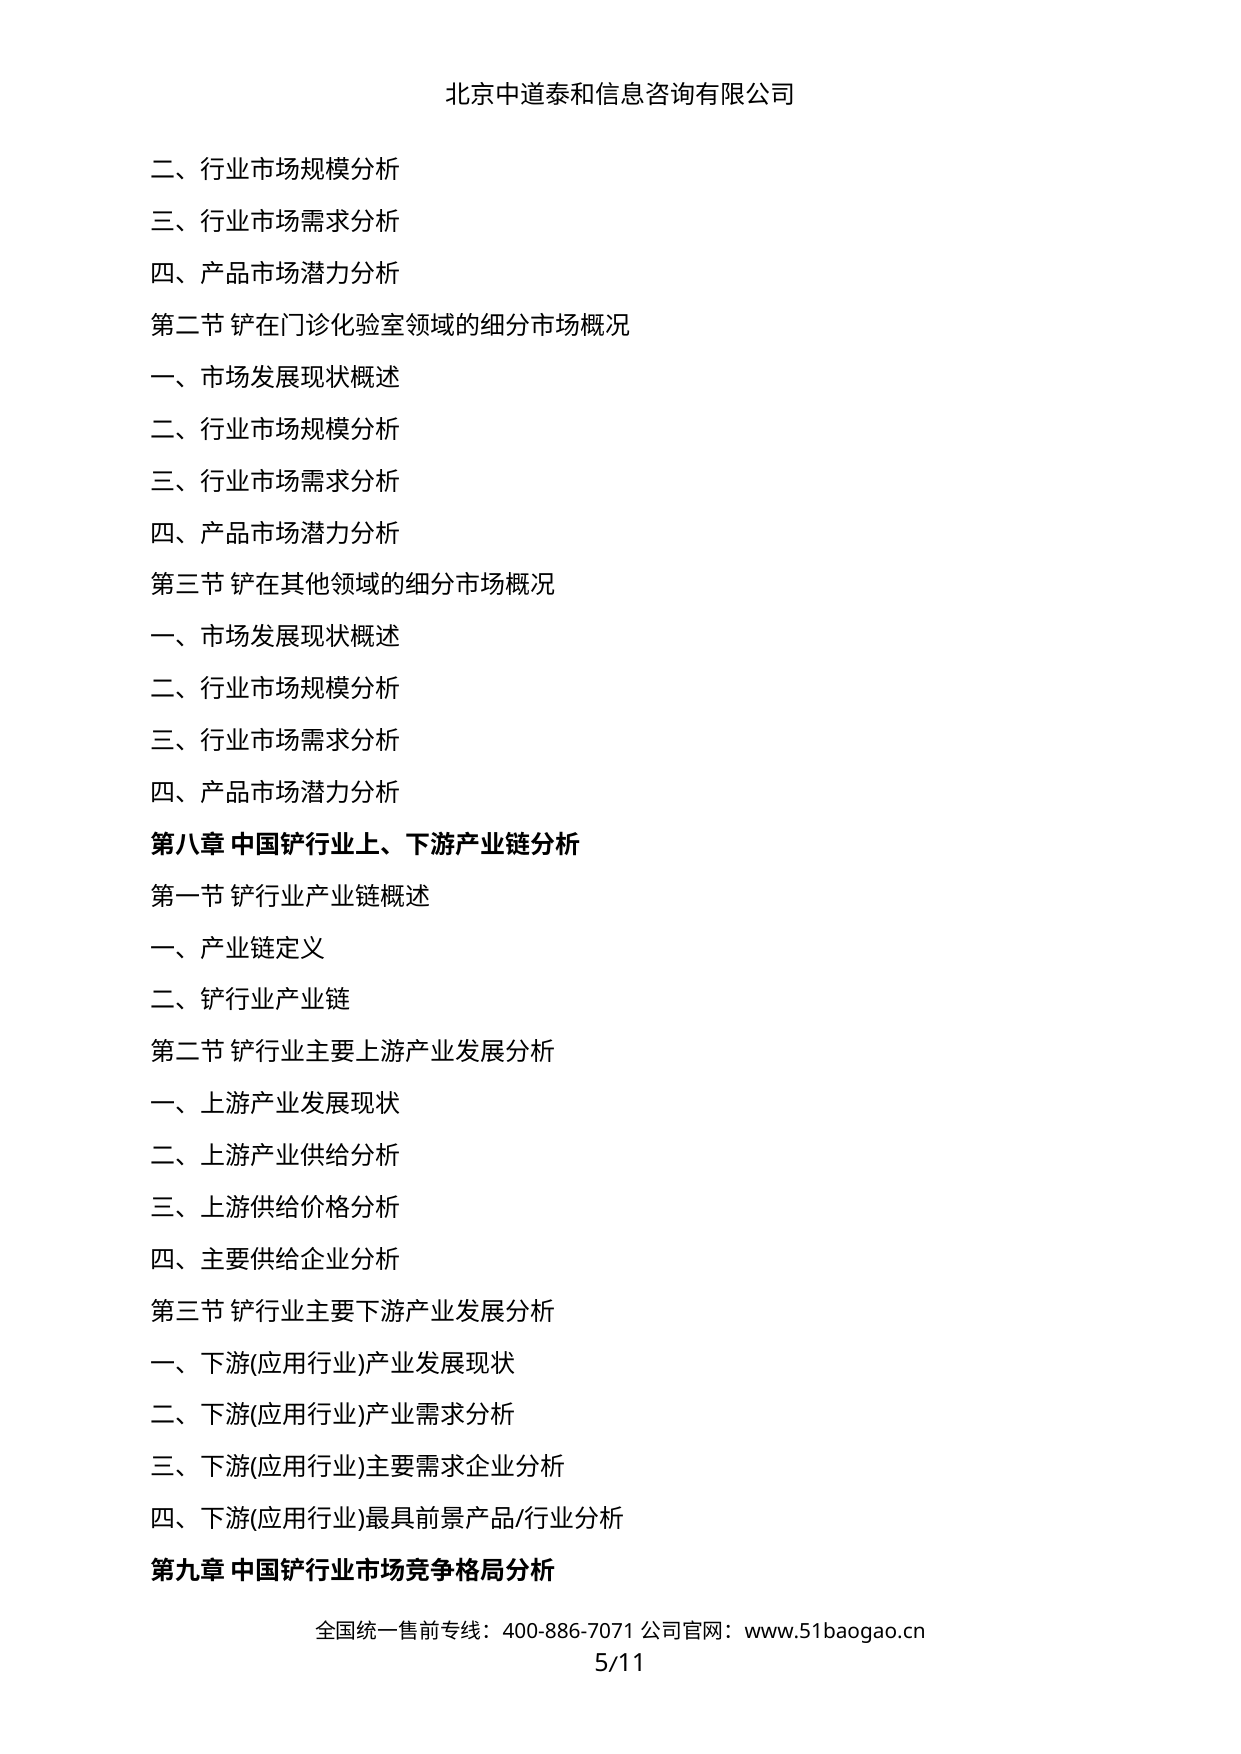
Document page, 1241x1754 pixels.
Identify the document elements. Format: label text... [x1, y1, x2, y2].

text 三、下游(应用行业)主要需求企业分析 [150, 1447, 1090, 1483]
text 三、行业市场需求分析 [150, 461, 1090, 497]
text 二、行业市场规模分析 [150, 669, 1090, 705]
text 四、产品市场潜力分析 [150, 772, 1090, 809]
text 三、行业市场需求分析 [150, 721, 1090, 757]
text 一、上游产业发展现状 [150, 1084, 1090, 1120]
text 一、市场发展现状概述 [150, 357, 1090, 394]
text 第三节 铲行业主要下游产业发展分析 [150, 1291, 1090, 1327]
text 一、市场发展现状概述 [150, 617, 1090, 653]
text 二、行业市场规模分析 [150, 409, 1090, 446]
text 第三节 铲在其他领域的细分市场概况 [150, 565, 1090, 601]
text 二、上游产业供给分析 [150, 1136, 1090, 1172]
text 第二节 铲在门诊化验室领域的细分市场概况 [150, 306, 1090, 342]
text 第九章 中国铲行业市场竞争格局分析 [150, 1551, 1090, 1587]
text 三、行业市场需求分析 [150, 202, 1090, 238]
text 一、下游(应用行业)产业发展现状 [150, 1343, 1090, 1379]
text 第八章 中国铲行业上、下游产业链分析 [150, 824, 1090, 861]
text 第二节 铲行业主要上游产业发展分析 [150, 1032, 1090, 1068]
text 二、下游(应用行业)产业需求分析 [150, 1395, 1090, 1431]
text 第一节 铲行业产业链概述 [150, 876, 1090, 912]
text 四、产品市场潜力分析 [150, 513, 1090, 549]
text 一、产业链定义 [150, 928, 1090, 964]
text 四、产品市场潜力分析 [150, 254, 1090, 290]
text 二、行业市场规模分析 [150, 150, 1090, 186]
text 四、主要供给企业分析 [150, 1239, 1090, 1276]
text 三、上游供给价格分析 [150, 1187, 1090, 1224]
text 二、铲行业产业链 [150, 980, 1090, 1016]
text 四、下游(应用行业)最具前景产品/行业分析 [150, 1499, 1090, 1535]
